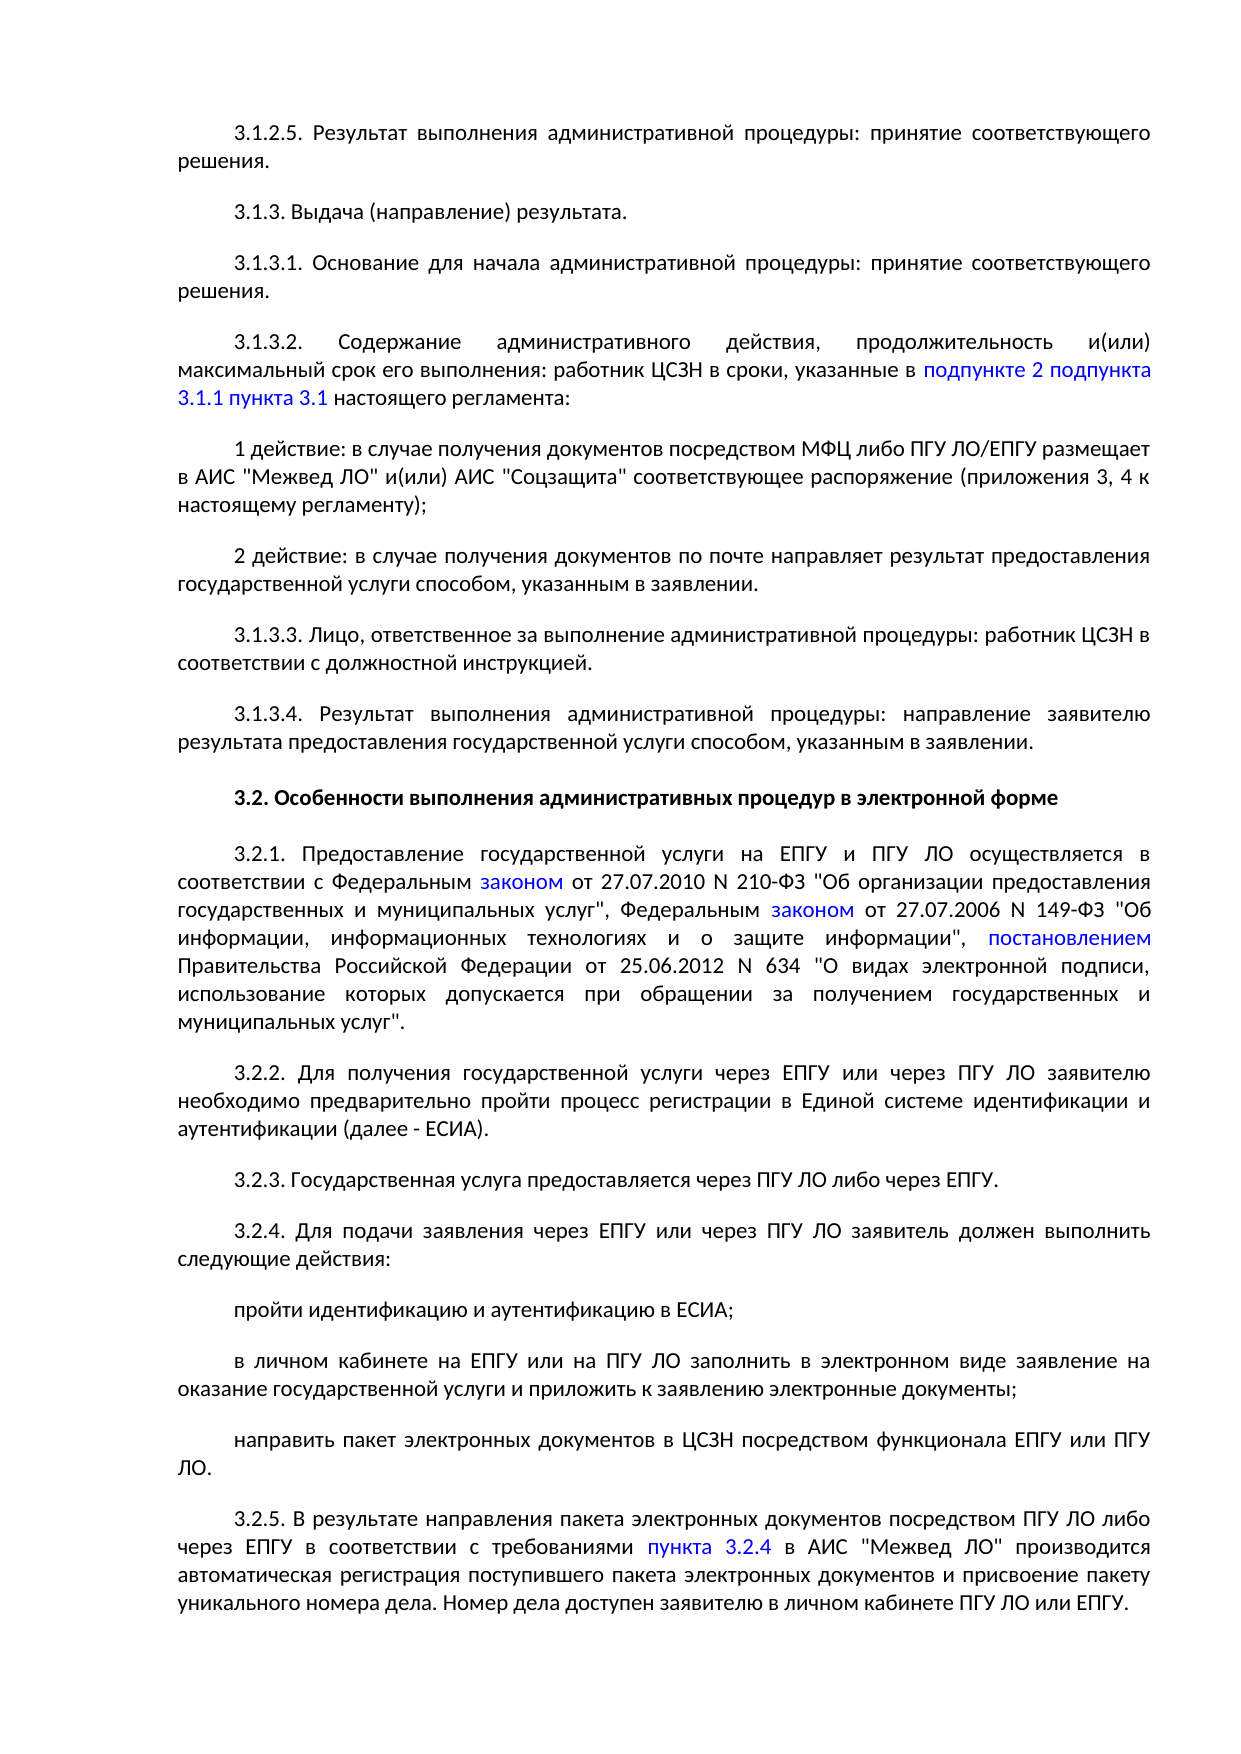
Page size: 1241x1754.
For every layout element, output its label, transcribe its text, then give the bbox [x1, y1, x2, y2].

title 3.2. Особенности выполнения административных процедур в электронной форме [177, 783, 1152, 811]
text 2 действие: в случае получения документов по почте направляет результат предоставления государственной услуги способом, указанным в заявлении. [177, 541, 1152, 597]
text 3.2.3. Государственная услуга предоставляется через ПГУ ЛО либо через ЕПГУ. [177, 1165, 1152, 1193]
text 3.2.1. Предоставление государственной услуги на ЕПГУ и ПГУ ЛО осуществляется в соответствии с Федеральным законом от 27.07.2010 N 210-ФЗ "Об организации предоставления государственных и муниципальных услуг", Федеральным законом от 27.07.2006 N 149-ФЗ "Об информации, информационных технологиях и о защите информации", постановлением Правительства Российской Федерации от 25.06.2012 N 634 "О видах электронной подписи, использование которых допускается при обращении за получением государственных и муниципальных услуг". [177, 839, 1152, 1035]
text 3.1.3.2. Содержание административного действия, продолжительность и(или) максимальный срок его выполнения: работник ЦСЗН в сроки, указанные в подпункте 2 подпункта 3.1.1 пункта 3.1 настоящего регламента: [177, 327, 1152, 411]
text 3.1.3.3. Лицо, ответственное за выполнение административной процедуры: работник ЦСЗН в соответствии с должностной инструкцией. [177, 620, 1152, 676]
text 3.1.3.4. Результат выполнения административной процедуры: направление заявителю результата предоставления государственной услуги способом, указанным в заявлении. [177, 699, 1152, 755]
text направить пакет электронных документов в ЦСЗН посредством функционала ЕПГУ или ПГУ ЛО. [177, 1425, 1152, 1481]
text 3.2.5. В результате направления пакета электронных документов посредством ПГУ ЛО либо через ЕПГУ в соответствии с требованиями пункта 3.2.4 в АИС "Межвед ЛО" производится автоматическая регистрация поступившего пакета электронных документов и присвоение пакету уникального номера дела. Номер дела доступен заявителю в личном кабинете ПГУ ЛО или ЕПГУ. [177, 1504, 1152, 1616]
text в личном кабинете на ЕПГУ или на ПГУ ЛО заполнить в электронном виде заявление на оказание государственной услуги и приложить к заявлению электронные документы; [177, 1346, 1152, 1402]
text пройти идентификацию и аутентификацию в ЕСИА; [177, 1295, 1152, 1323]
text 1 действие: в случае получения документов посредством МФЦ либо ПГУ ЛО/ЕПГУ размещает в АИС "Межвед ЛО" и(или) АИС "Соцзащита" соответствующее распоряжение (приложения 3, 4 к настоящему регламенту); [177, 434, 1152, 518]
text 3.1.2.5. Результат выполнения административной процедуры: принятие соответствующего решения. [177, 118, 1152, 174]
text 3.2.2. Для получения государственной услуги через ЕПГУ или через ПГУ ЛО заявителю необходимо предварительно пройти процесс регистрации в Единой системе идентификации и аутентификации (далее - ЕСИА). [177, 1058, 1152, 1142]
text 3.1.3. Выдача (направление) результата. [177, 197, 1152, 225]
text 3.1.3.1. Основание для начала административной процедуры: принятие соответствующего решения. [177, 248, 1152, 304]
text 3.2.4. Для подачи заявления через ЕПГУ или через ПГУ ЛО заявитель должен выполнить следующие действия: [177, 1216, 1152, 1272]
